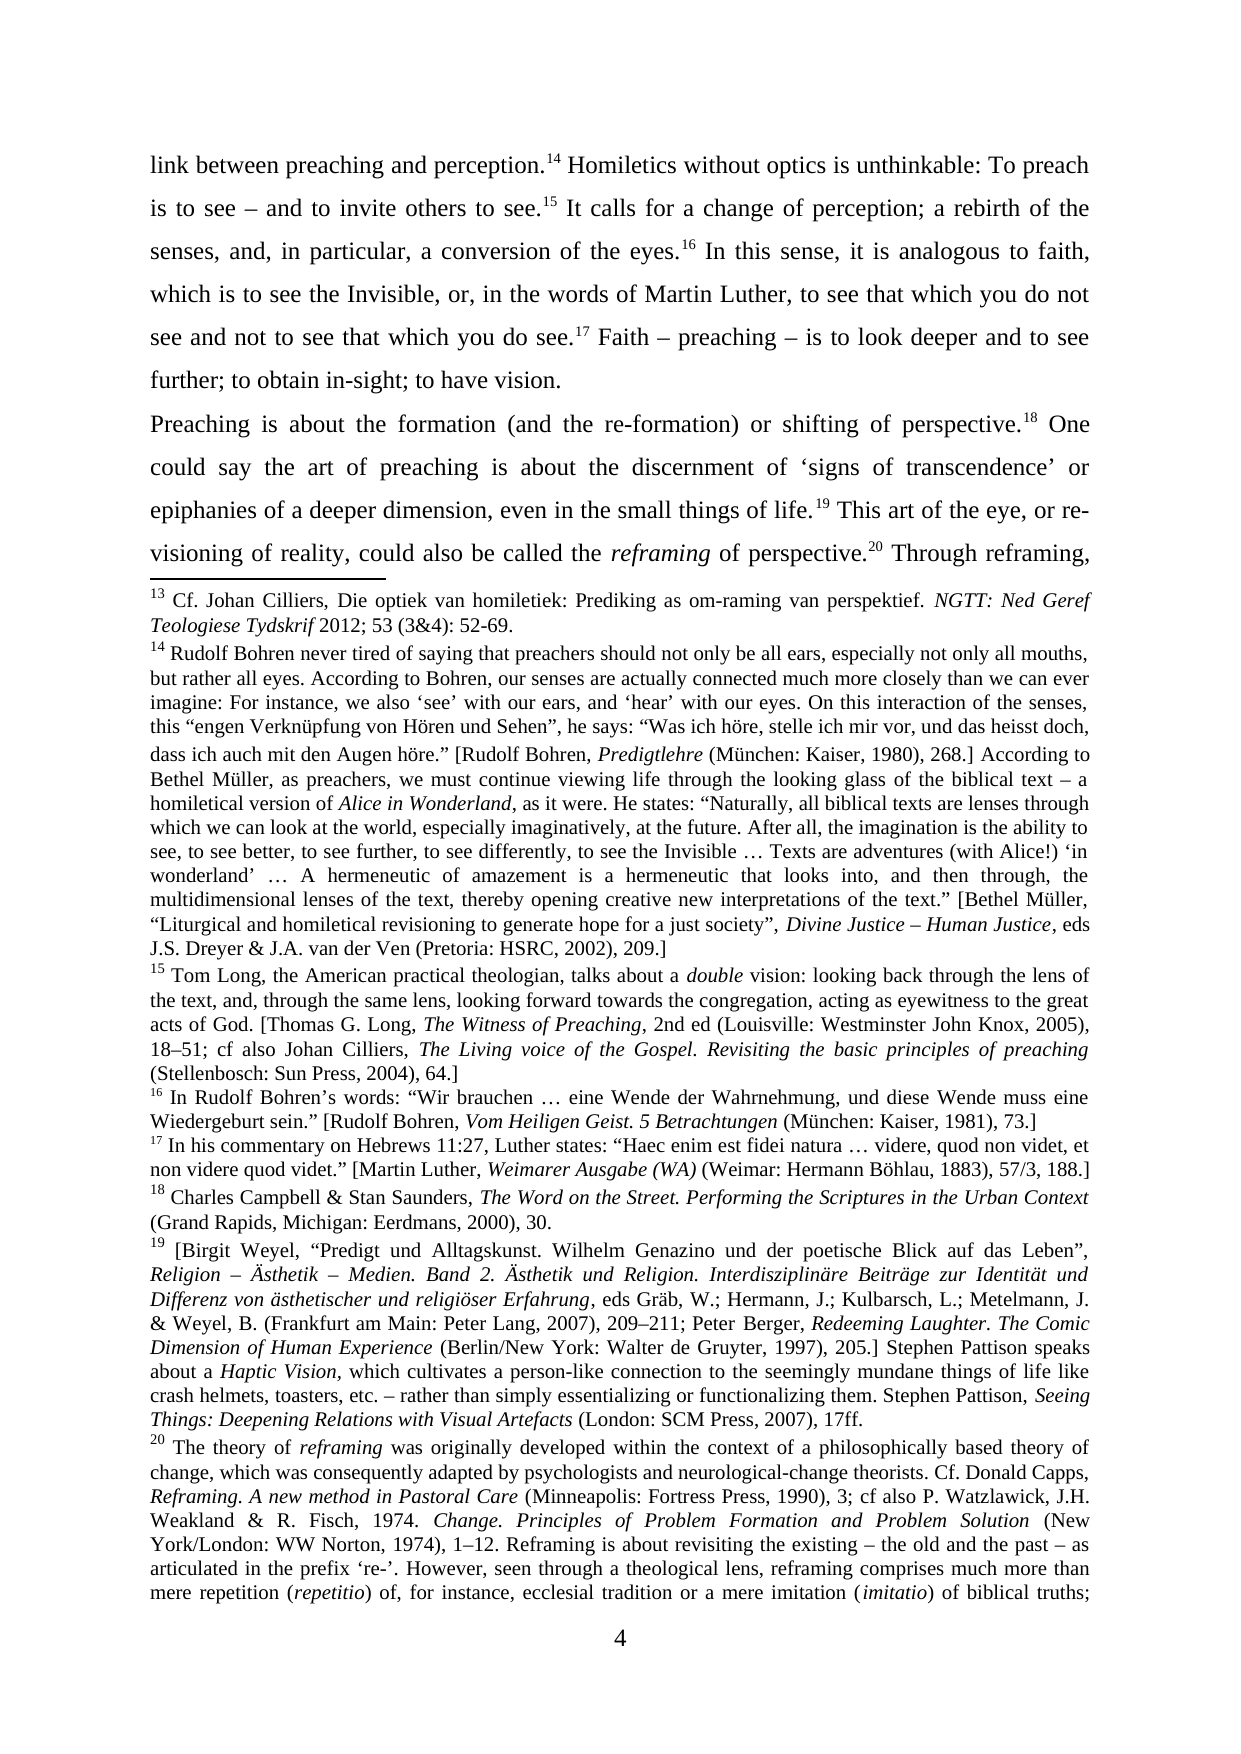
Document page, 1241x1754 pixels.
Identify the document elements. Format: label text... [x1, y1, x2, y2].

text Preaching is about the formation (and the re-formation) or shifting of perspective. One could say the art of preaching is about the discernment of ‘signs of transcendence’ or epiphanies of a deeper dimension, even in the small things of life. This art of the eye, or re-visioning of reality, could also be called the reframing of perspective. Through reframing, preachers are called to discern everyday experiences as religious experiences, and to interpret them as such to those who listen to their preaching. [150, 409, 1090, 567]
text Preaching is – among others – about perceiving; it is about saying something after having seen something; it is about voicing a vision. Numerous homileticians have pointed out this link between preaching and perception. Homiletics without optics is unthinkable: To preach is to see – and to invite others to see. It calls for a change of perception; a rebirth of the senses, and, in particular, a conversion of the eyes. In this sense, it is analogous to faith, which is to see the Invisible, or, in the words of Martin Luther, to see that which you do not see and not to see that which you do see. Faith – preaching – is to look deeper and to see further; to obtain in-sight; to have vision. [150, 150, 1090, 394]
